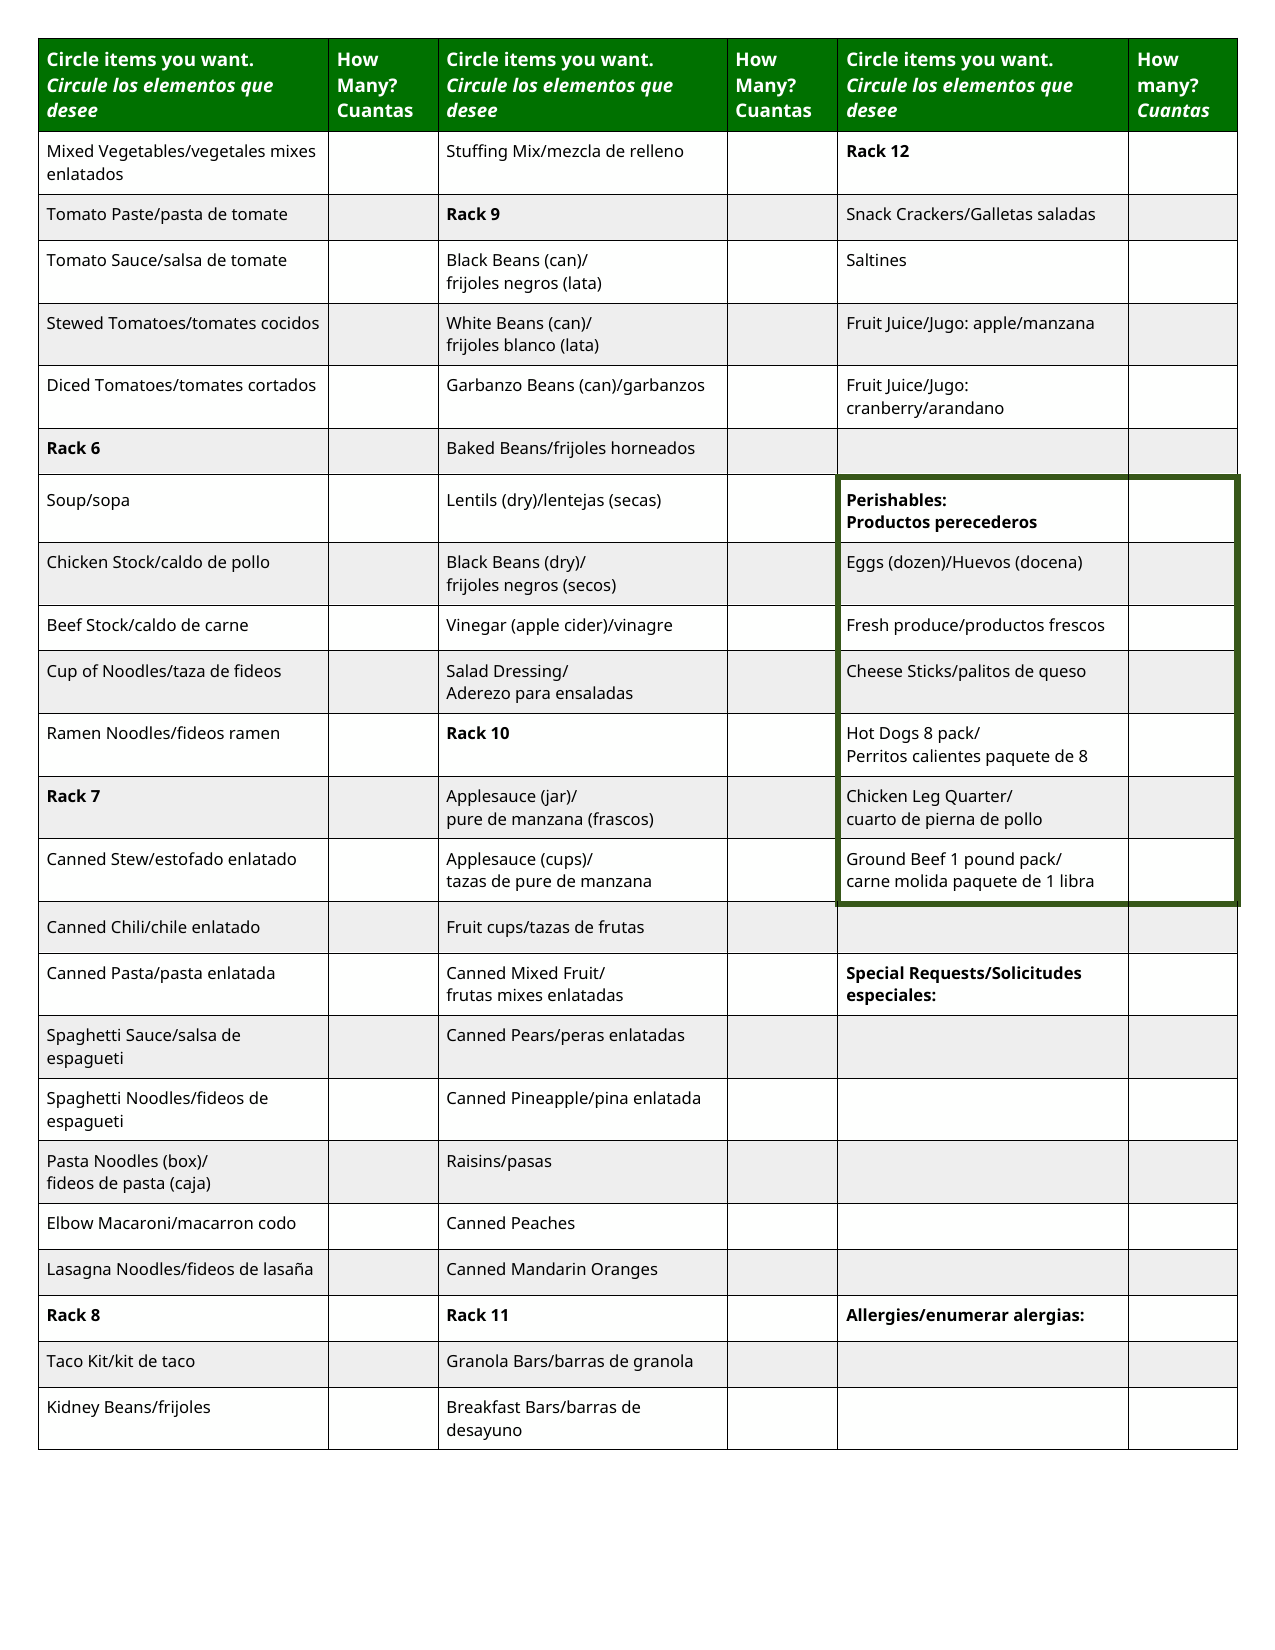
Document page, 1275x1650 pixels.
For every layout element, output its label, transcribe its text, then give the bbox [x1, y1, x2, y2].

table_header Circle items you want. Circule los elementos que desee [439, 39, 727, 131]
table_cell [838, 1079, 1128, 1140]
table_cell [329, 1204, 438, 1249]
table_cell Chicken Leg Quarter/ cuarto de pierna de pollo [841, 777, 1128, 838]
table_cell [838, 429, 1128, 473]
table_cell [838, 1016, 1128, 1078]
table_cell Canned Stew/estofado enlatado [39, 839, 328, 901]
table_cell [329, 714, 438, 776]
table_cell [838, 1342, 1128, 1387]
table_cell [329, 366, 438, 428]
table_cell Canned Pasta/pasta enlatada [39, 954, 328, 1015]
table_cell Applesauce (cups)/ tazas de pure de manzana [439, 839, 727, 901]
table_cell Rack 8 [39, 1296, 328, 1341]
table_cell [1129, 543, 1234, 604]
table_cell [728, 1016, 837, 1078]
table_cell [728, 902, 837, 952]
table_cell Soup/sopa [39, 475, 328, 542]
table_header How Many? Cuantas [329, 39, 438, 131]
table_cell Kidney Beans/frijoles [39, 1388, 328, 1449]
table_cell Perishables: Productos perecederos [841, 480, 1128, 542]
table_cell [1129, 907, 1237, 952]
table_cell [1129, 195, 1237, 240]
table_cell [329, 954, 438, 1015]
table_cell [728, 543, 835, 604]
table_cell Stewed Tomatoes/tomates cocidos [39, 304, 328, 365]
table_cell [838, 1388, 1128, 1449]
table_cell Rack 12 [838, 132, 1128, 194]
table_cell [1129, 366, 1237, 428]
table_cell Special Requests/Solicitudes especiales: [838, 954, 1128, 1015]
table_cell [1129, 429, 1237, 473]
table_cell Black Beans (dry)/ frijoles negros (secos) [439, 543, 727, 604]
table_cell Saltines [838, 241, 1128, 302]
table_cell [1129, 714, 1234, 776]
table_cell [1129, 1079, 1237, 1140]
table_cell [329, 651, 438, 713]
table_cell [1129, 1141, 1237, 1203]
table_cell Spaghetti Noodles/fideos de espagueti [39, 1079, 328, 1140]
table_cell [1129, 241, 1237, 302]
table_cell [728, 1141, 837, 1203]
table_cell [329, 1079, 438, 1140]
table_cell Lasagna Noodles/fideos de lasaña [39, 1250, 328, 1295]
table_cell Eggs (dozen)/Huevos (docena) [841, 543, 1128, 604]
table_cell Fruit cups/tazas de frutas [439, 902, 727, 952]
table_cell Breakfast Bars/barras de desayuno [439, 1388, 727, 1449]
table_cell [329, 304, 438, 365]
table_cell [1129, 132, 1237, 194]
table_cell Tomato Sauce/salsa de tomate [39, 241, 328, 302]
table_cell [1129, 1250, 1237, 1295]
table_cell [329, 777, 438, 838]
table_cell Vinegar (apple cider)/vinagre [439, 606, 727, 650]
table_cell [329, 1141, 438, 1203]
table_cell [728, 1204, 837, 1249]
table_cell [728, 954, 837, 1015]
table_cell Cheese Sticks/palitos de queso [841, 651, 1128, 713]
table_cell Beef Stock/caldo de carne [39, 606, 328, 650]
table_cell [1129, 839, 1234, 901]
table_cell [838, 907, 1128, 952]
table_cell [329, 1388, 438, 1449]
table_cell [728, 475, 835, 542]
table_cell Rack 10 [439, 714, 727, 776]
table_cell [329, 1342, 438, 1387]
table_cell Rack 7 [39, 777, 328, 838]
table_cell Elbow Macaroni/macarron codo [39, 1204, 328, 1249]
table_cell Baked Beans/frijoles horneados [439, 429, 727, 473]
table_cell Fruit Juice/Jugo: apple/manzana [838, 304, 1128, 365]
table_cell Canned Pineapple/pina enlatada [439, 1079, 727, 1140]
table_cell [329, 429, 438, 473]
table_cell [838, 1204, 1128, 1249]
table_cell [728, 1388, 837, 1449]
table_cell Applesauce (jar)/ pure de manzana (frascos) [439, 777, 727, 838]
table_cell [728, 1342, 837, 1387]
table_cell [329, 839, 438, 901]
table_cell [728, 839, 835, 901]
table_cell [329, 1296, 438, 1341]
table_cell [838, 1141, 1128, 1203]
table_header Circle items you want. Circule los elementos que desee [39, 39, 328, 131]
table_cell Rack 6 [39, 429, 328, 473]
table_cell [1129, 1388, 1237, 1449]
table_cell Garbanzo Beans (can)/garbanzos [439, 366, 727, 428]
table_cell Fresh produce/productos frescos [841, 606, 1128, 650]
table_cell [728, 304, 837, 365]
table_cell White Beans (can)/ frijoles blanco (lata) [439, 304, 727, 365]
table_cell [1129, 1016, 1237, 1078]
table_header Circle items you want. Circule los elementos que desee [838, 39, 1128, 131]
table_cell Rack 9 [439, 195, 727, 240]
table_cell [329, 132, 438, 194]
table_cell Snack Crackers/Galletas saladas [838, 195, 1128, 240]
table_cell Spaghetti Sauce/salsa de espagueti [39, 1016, 328, 1078]
table_cell [728, 651, 835, 713]
table_cell Canned Pears/peras enlatadas [439, 1016, 727, 1078]
table_cell Ramen Noodles/fideos ramen [39, 714, 328, 776]
table_cell Canned Mandarin Oranges [439, 1250, 727, 1295]
table_cell [728, 606, 835, 650]
table_cell Black Beans (can)/ frijoles negros (lata) [439, 241, 727, 302]
table_cell [1129, 304, 1237, 365]
table_cell [728, 1079, 837, 1140]
table_cell Granola Bars/barras de granola [439, 1342, 727, 1387]
table_cell Rack 11 [439, 1296, 727, 1341]
table_cell [728, 195, 837, 240]
table_cell [329, 902, 438, 952]
table_cell [728, 429, 837, 473]
table_cell [329, 543, 438, 604]
table_cell Tomato Paste/pasta de tomate [39, 195, 328, 240]
table_cell [329, 1016, 438, 1078]
table_cell [1129, 480, 1234, 542]
table_cell [728, 1250, 837, 1295]
table_cell Ground Beef 1 pound pack/ carne molida paquete de 1 libra [841, 839, 1128, 901]
table_cell Canned Chili/chile enlatado [39, 902, 328, 952]
table_cell Canned Mixed Fruit/ frutas mixes enlatadas [439, 954, 727, 1015]
table_cell [728, 1296, 837, 1341]
table_cell [728, 241, 837, 302]
table_cell [1129, 954, 1237, 1015]
table_cell [728, 777, 835, 838]
table_cell Chicken Stock/caldo de pollo [39, 543, 328, 604]
table_cell [838, 1250, 1128, 1295]
table_cell [1129, 1204, 1237, 1249]
table_cell Lentils (dry)/lentejas (secas) [439, 475, 727, 542]
table_cell [329, 241, 438, 302]
table_cell [728, 132, 837, 194]
table_cell Canned Peaches [439, 1204, 727, 1249]
table_cell [329, 475, 438, 542]
table_cell [329, 195, 438, 240]
table_cell Pasta Noodles (box)/ fideos de pasta (caja) [39, 1141, 328, 1203]
table_cell Mixed Vegetables/vegetales mixes enlatados [39, 132, 328, 194]
table_cell Allergies/enumerar alergias: [838, 1296, 1128, 1341]
table_cell Diced Tomatoes/tomates cortados [39, 366, 328, 428]
table_header How many? Cuantas [1129, 39, 1237, 131]
table_cell Cup of Noodles/taza de fideos [39, 651, 328, 713]
table_cell [329, 1250, 438, 1295]
table_cell [1129, 1342, 1237, 1387]
table_cell [728, 366, 837, 428]
table_cell [1129, 1296, 1237, 1341]
table_cell Raisins/pasas [439, 1141, 727, 1203]
table_cell [1129, 651, 1234, 713]
table_cell [1129, 777, 1234, 838]
table_header How Many? Cuantas [728, 39, 837, 131]
table_cell Fruit Juice/Jugo: cranberry/arandano [838, 366, 1128, 428]
table_cell [728, 714, 835, 776]
table_cell Stuffing Mix/mezcla de relleno [439, 132, 727, 194]
table_cell [1129, 606, 1234, 650]
table_cell Hot Dogs 8 pack/ Perritos calientes paquete de 8 [841, 714, 1128, 776]
table_cell Salad Dressing/ Aderezo para ensaladas [439, 651, 727, 713]
table_cell [329, 606, 438, 650]
table_cell Taco Kit/kit de taco [39, 1342, 328, 1387]
